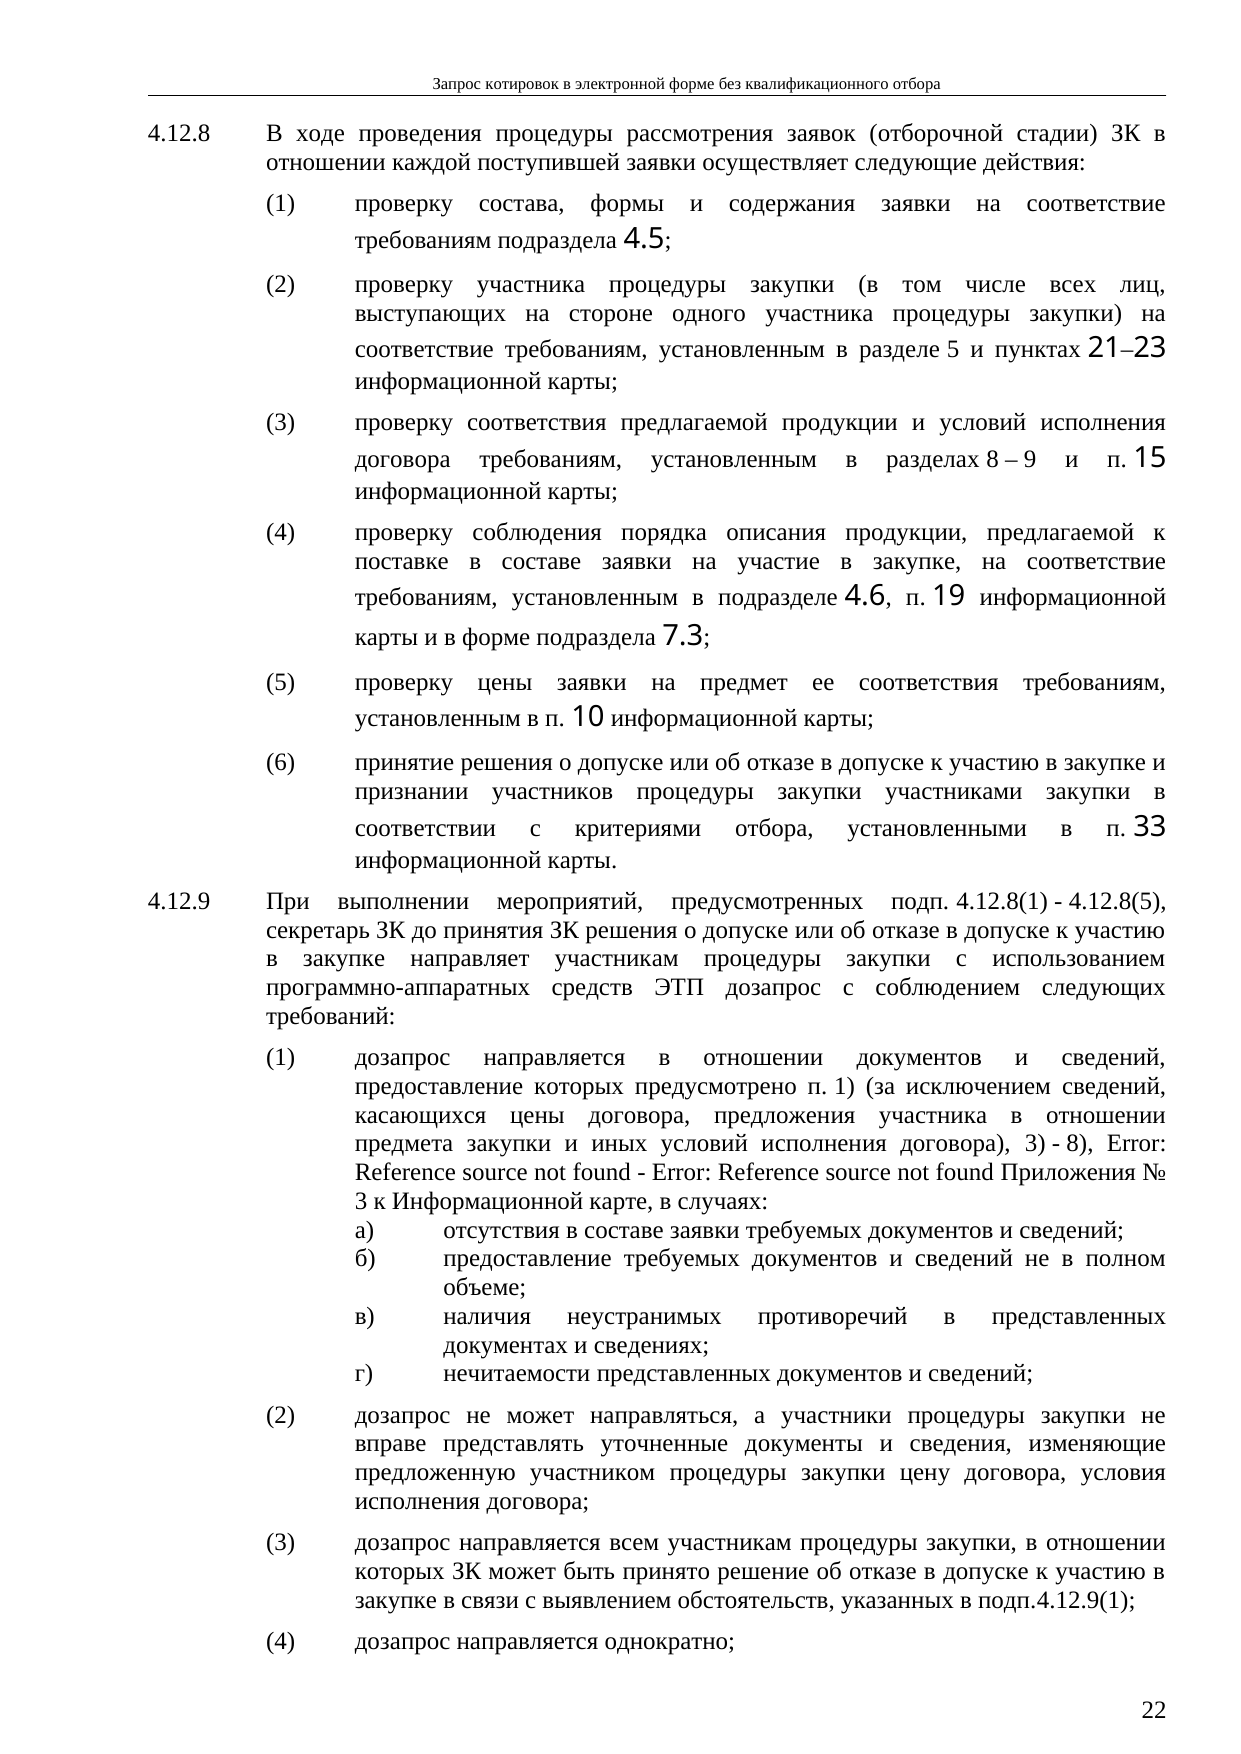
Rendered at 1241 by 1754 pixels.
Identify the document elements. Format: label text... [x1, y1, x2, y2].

list предоставление требуемых документов и сведений не в полном объеме; [354, 1243, 1166, 1301]
text дозапрос направляется однократно; [266, 1626, 1166, 1655]
text проверку состава, формы и содержания заявки на соответствие требованиям подраздела 4.5; [266, 188, 1166, 257]
list отсутствия в составе заявки требуемых документов и сведений; [354, 1215, 1166, 1243]
text проверку соответствия предлагаемой продукции и условий исполнения договора требованиям, установленным в разделах 8 – 9 и п. 12 информационной карты; [266, 407, 1166, 505]
text проверку цены заявки на предмет ее соответствия требованиям, установленным в п. 10 информационной карты; [266, 667, 1166, 735]
text дозапрос не может направляться, а участники процедуры закупки не вправе представлять уточненные документы и сведения, изменяющие предложенную участником процедуры закупки цену договора, условия исполнения договора; [266, 1400, 1166, 1515]
list наличия неустранимых противоречий в представленных документах и сведениях; [354, 1301, 1166, 1358]
text проверку участника процедуры закупки (в том числе всех лиц, выступающих на стороне одного участника процедуры закупки) на соответствие требованиям, установленным в разделе 5 и пунктах 15–17 информационной карты; [266, 269, 1166, 395]
text В ходе проведения процедуры рассмотрения заявок (отборочной стадии) ЗК в отношении каждой поступившей заявки осуществляет следующие действия: [148, 118, 1166, 176]
text дозапрос направляется всем участникам процедуры закупки, в отношении которых ЗК может быть принято решение об отказе в допуске к участию в закупке в связи с выявлением обстоятельств, указанных в подп.4.12.9(1); [266, 1527, 1166, 1613]
list нечитаемости представленных документов и сведений; [354, 1358, 1166, 1387]
text проверку соблюдения порядка описания продукции, предлагаемой к поставке в составе заявки на участие в закупке, на соответствие требованиям, установленным в подразделе 4.6, п. 13 информационной карты и в форме подраздела 7.3; [266, 517, 1166, 654]
text принятие решения о допуске или об отказе в допуске к участию в закупке и признании участников процедуры закупки участниками закупки в соответствии с критериями отбора, установленными в п. 27 информационной карты. [266, 747, 1166, 873]
text При выполнении мероприятий, предусмотренных подп. 4.12.8(1) - 4.12.8(5), секретарь ЗК до принятия ЗК решения о допуске или об отказе в допуске к участию в закупке направляет участникам процедуры закупки с использованием программно-аппаратных средств ЭТП дозапрос с соблюдением следующих требований: [148, 886, 1166, 1030]
